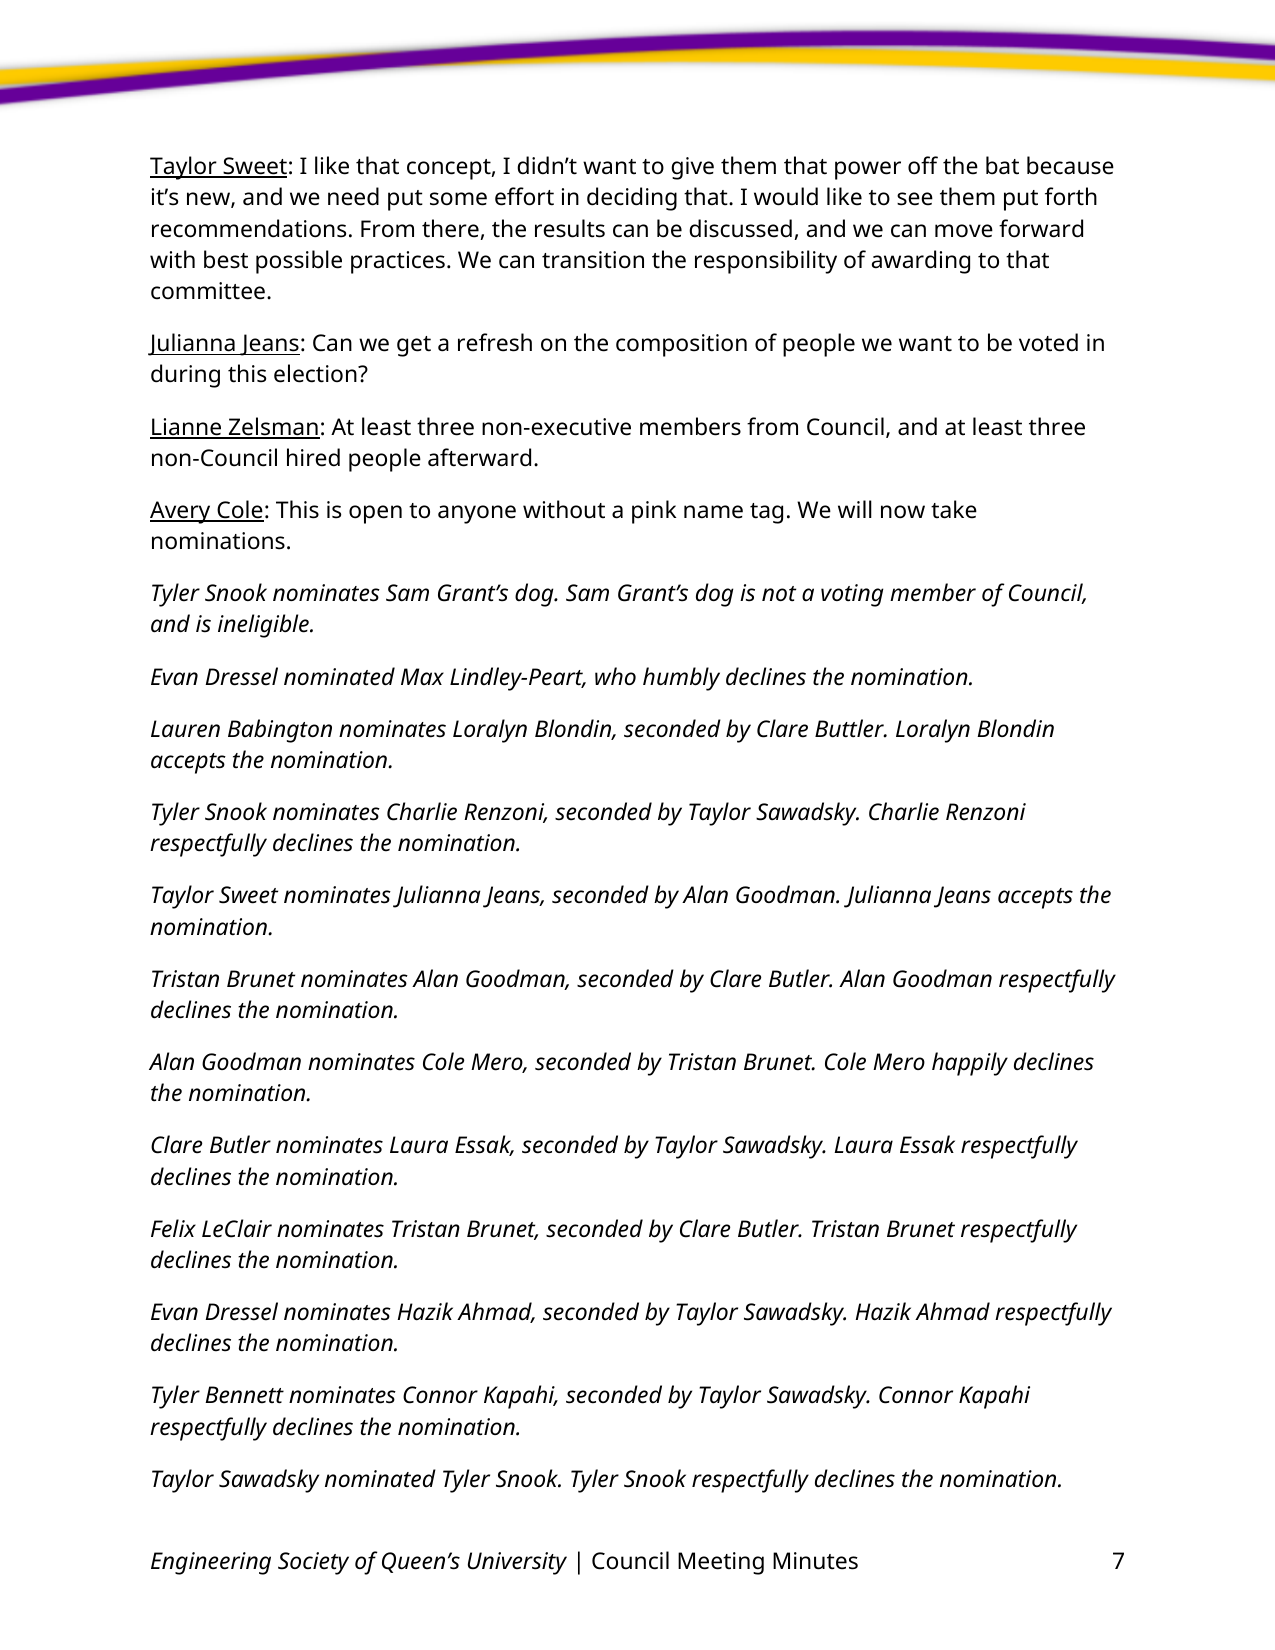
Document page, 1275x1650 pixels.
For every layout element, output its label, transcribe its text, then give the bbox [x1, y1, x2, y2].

text Alan Goodman nominates Cole Mero, seconded by Tristan Brunet. Cole Mero happily declines the nomination. [150, 1046, 1125, 1108]
text Clare Butler nominates Laura Essak, seconded by Taylor Sawadsky. Laura Essak respectfully declines the nomination. [150, 1129, 1125, 1192]
text Lianne Zelsman: At least three non-executive members from Council, and at least three non-Council hired people afterward. [150, 410, 1125, 473]
picture [0, 21, 1275, 114]
text Taylor Sweet nominates Julianna Jeans, seconded by Alan Goodman. Julianna Jeans accepts the nomination. [150, 879, 1125, 942]
text Lauren Babington nominates Loralyn Blondin, seconded by Clare Buttler. Loralyn Blondin accepts the nomination. [150, 712, 1125, 775]
text Felix LeClair nominates Tristan Brunet, seconded by Clare Butler. Tristan Brunet respectfully declines the nomination. [150, 1212, 1125, 1275]
text Tyler Snook nominates Sam Grant’s dog. Sam Grant’s dog is not a voting member of Council, and is ineligible. [150, 577, 1125, 639]
text Julianna Jeans: Can we get a refresh on the composition of people we want to be voted in during this election? [150, 327, 1125, 389]
text Taylor Sawadsky nominated Tyler Snook. Tyler Snook respectfully declines the nomination. [150, 1462, 1125, 1494]
text Evan Dressel nominates Hazik Ahmad, seconded by Taylor Sawadsky. Hazik Ahmad respectfully declines the nomination. [150, 1296, 1125, 1358]
text Avery Cole: This is open to anyone without a pink name tag. We will now take nominations. [150, 494, 1125, 556]
text Tyler Snook nominates Charlie Renzoni, seconded by Taylor Sawadsky. Charlie Renzoni respectfully declines the nomination. [150, 796, 1125, 858]
text Tyler Bennett nominates Connor Kapahi, seconded by Taylor Sawadsky. Connor Kapahi respectfully declines the nomination. [150, 1379, 1125, 1442]
text Taylor Sweet: I like that concept, I didn’t want to give them that power off the bat because it’s new, and we need put some effort in deciding that. I would like to see them put forth recommendations. From there, the results can be discussed, and we can move forward with best possible practices. We can transition the responsibility of awarding to that committee. [150, 150, 1125, 306]
text Evan Dressel nominated Max Lindley-Peart, who humbly declines the nomination. [150, 660, 1125, 692]
text Tristan Brunet nominates Alan Goodman, seconded by Clare Butler. Alan Goodman respectfully declines the nomination. [150, 962, 1125, 1025]
